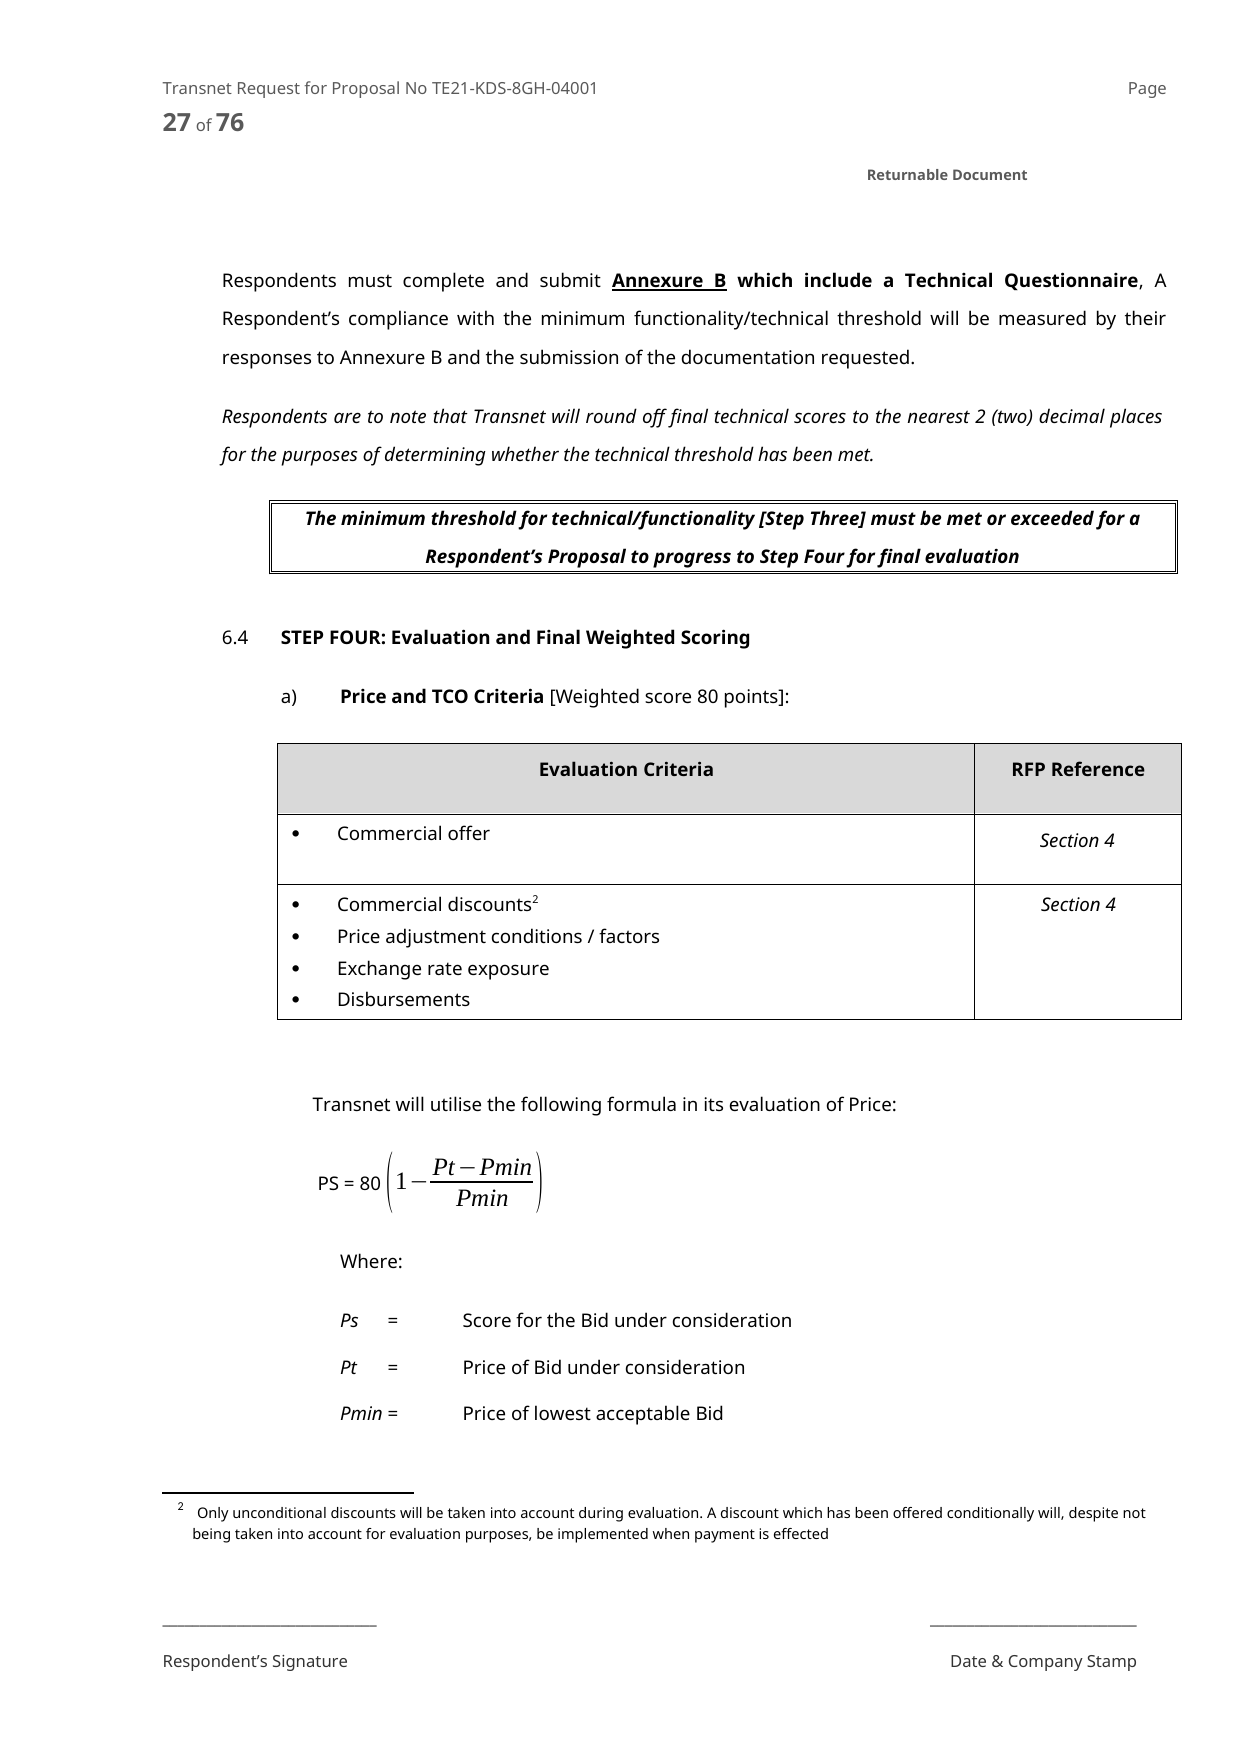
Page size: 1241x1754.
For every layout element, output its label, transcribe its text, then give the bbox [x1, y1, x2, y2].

subtitle STEP FOUR: Evaluation and Final Weighted Scoring [222, 625, 1167, 650]
table_cell Section 4 [975, 885, 1181, 1018]
text Where: [340, 1249, 1167, 1274]
text Pmin = Price of lowest acceptable Bid [340, 1400, 1167, 1426]
table_cell Commercial offer [278, 815, 974, 884]
text The minimum threshold for technical/functionality [Step Three] must be met or exceeded for a Respondent’s Proposal to progress to Step Four for final evaluation [272, 504, 1175, 571]
text Pt = Price of Bid under consideration [340, 1354, 1167, 1379]
table_header Evaluation Criteria [278, 744, 974, 813]
text Ps = Score for the Bid under consideration [340, 1308, 1167, 1333]
text Transnet will utilise the following formula in its evaluation of Price: [312, 1091, 1167, 1117]
text Respondents are to note that Transnet will round off final technical scores to the nearest 2 (two) decimal places for the purposes of determining whether the technical threshold has been met. [222, 403, 1167, 467]
text PS = 80 [297, 1150, 1167, 1215]
text Respondents must complete and submit Annexure B which include a Technical Questionnaire, A Respondent’s compliance with the minimum functionality/technical threshold will be measured by their responses to Annexure B and the submission of the documentation requested. [222, 267, 1167, 369]
table_cell Commercial discounts Price adjustment conditions / factors Exchange rate exposure Disbursements [278, 885, 974, 1018]
table_cell Section 4 [975, 815, 1181, 884]
subtitle Price and TCO Criteria [Weighted score 80 points]: [281, 684, 1167, 709]
table_header RFP Reference [975, 744, 1181, 813]
